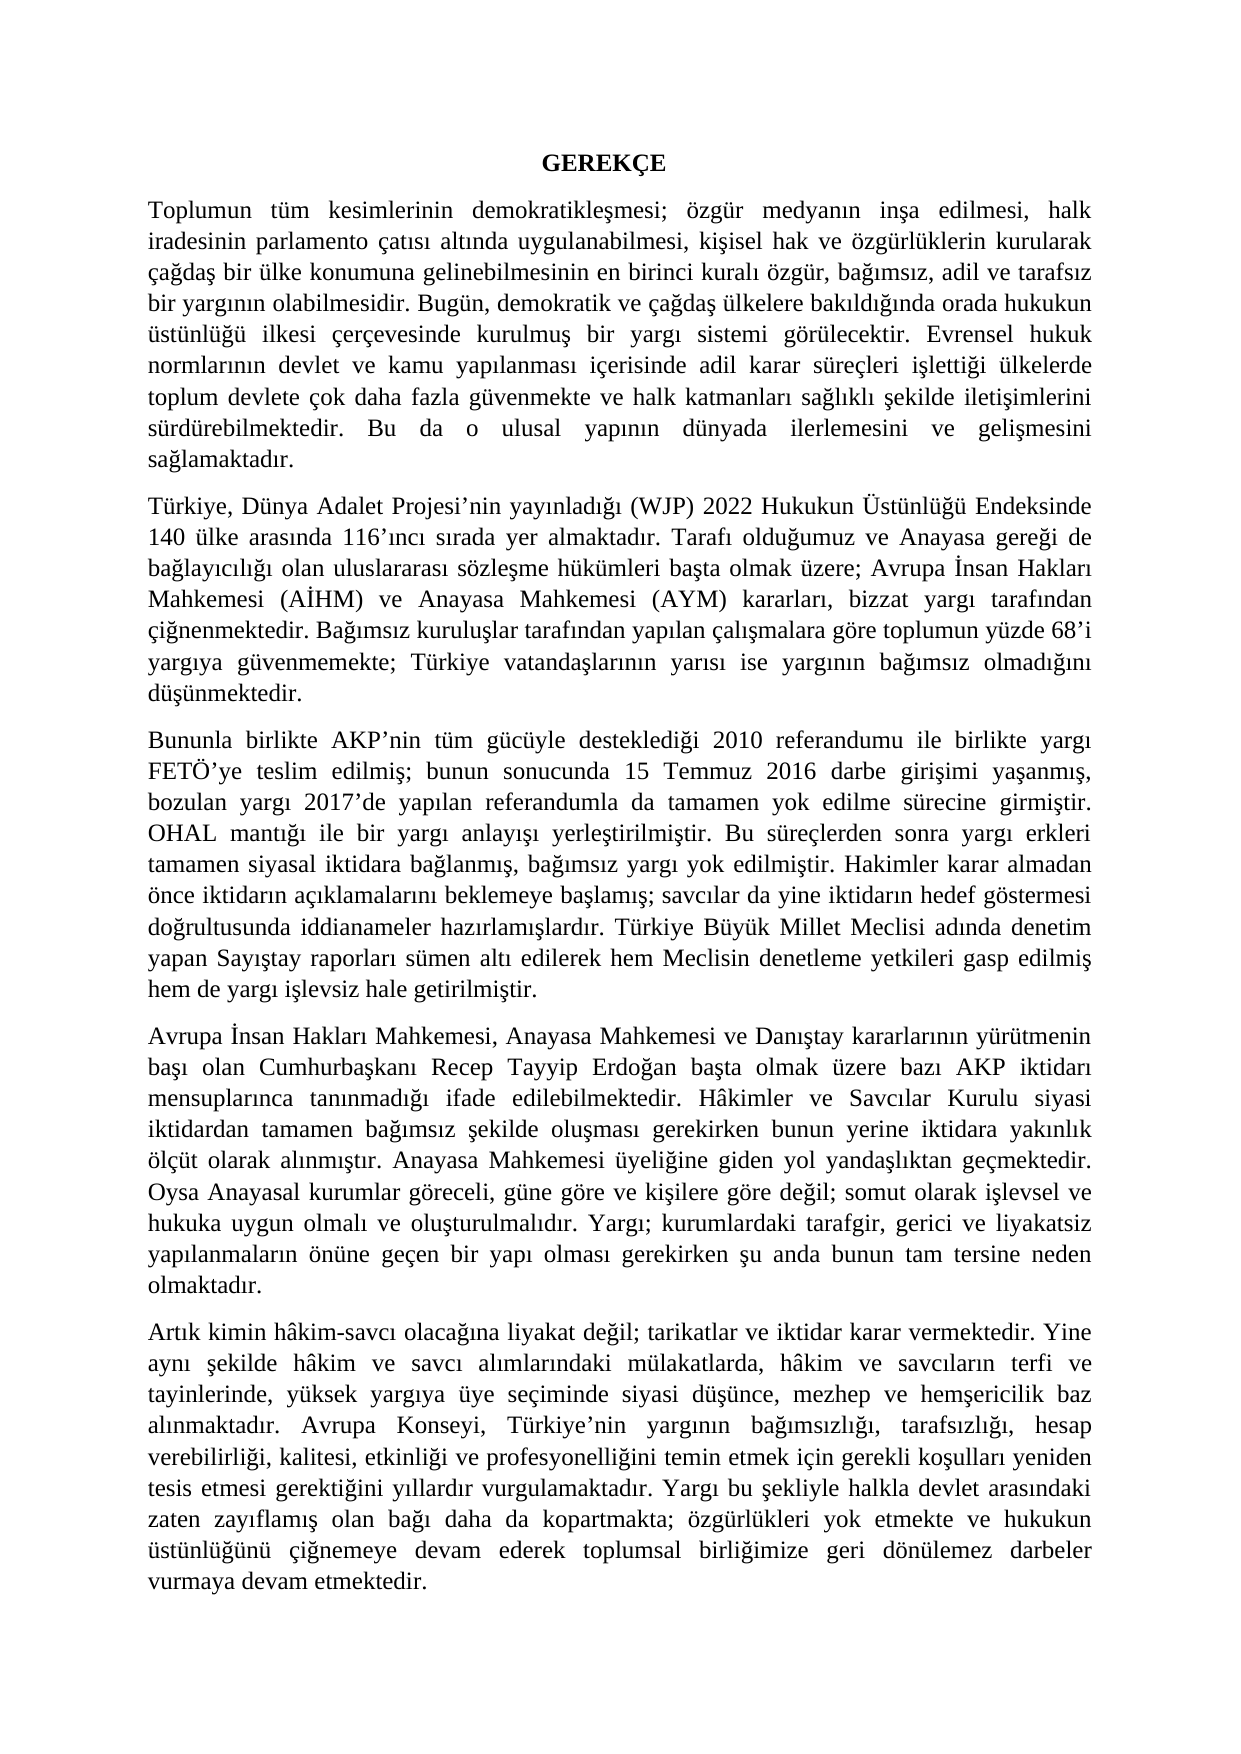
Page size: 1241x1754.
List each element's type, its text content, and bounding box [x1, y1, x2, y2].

text Türkiye, Dünya Adalet Projesi’nin yayınladığı (WJP) 2022 Hukukun Üstünlüğü Endeksinde 140 ülke arasında 116’ıncı sırada yer almaktadır. Tarafı olduğumuz ve Anayasa gereği de bağlayıcılığı olan uluslararası sözleşme hükümleri başta olmak üzere; Avrupa İnsan Hakları Mahkemesi (AİHM) ve Anayasa Mahkemesi (AYM) kararları, bizzat yargı tarafından çiğnenmektedir. Bağımsız kuruluşlar tarafından yapılan çalışmalara göre toplumun yüzde 68’i yargıya güvenmemekte; Türkiye vatandaşlarının yarısı ise yargının bağımsız olmadığını düşünmektedir. [148, 491, 1093, 706]
text Toplumun tüm kesimlerinin demokratikleşmesi; özgür medyanın inşa edilmesi, halk iradesinin parlamento çatısı altında uygulanabilmesi, kişisel hak ve özgürlüklerin kurularak çağdaş bir ülke konumuna gelinebilmesinin en birinci kuralı özgür, bağımsız, adil ve tarafsız bir yargının olabilmesidir. Bugün, demokratik ve çağdaş ülkelere bakıldığında orada hukukun üstünlüğü ilkesi çerçevesinde kurulmuş bir yargı sistemi görülecektir. Evrensel hukuk normlarının devlet ve kamu yapılanması içerisinde adil karar süreçleri işlettiği ülkelerde toplum devlete çok daha fazla güvenmekte ve halk katmanları sağlıklı şekilde iletişimlerini sürdürebilmektedir. Bu da o ulusal yapının dünyada ilerlemesini ve gelişmesini sağlamaktadır. [148, 195, 1093, 472]
text Avrupa İnsan Hakları Mahkemesi, Anayasa Mahkemesi ve Danıştay kararlarının yürütmenin başı olan Cumhurbaşkanı Recep Tayyip Erdoğan başta olmak üzere bazı AKP iktidarı mensuplarınca tanınmadığı ifade edilebilmektedir. Hâkimler ve Savcılar Kurulu siyasi iktidardan tamamen bağımsız şekilde oluşması gerekirken bunun yerine iktidara yakınlık ölçüt olarak alınmıştır. Anayasa Mahkemesi üyeliğine giden yol yandaşlıktan geçmektedir. Oysa Anayasal kurumlar göreceli, güne göre ve kişilere göre değil; somut olarak işlevsel ve hukuka uygun olmalı ve oluşturulmalıdır. Yargı; kurumlardaki tarafgir, gerici ve liyakatsiz yapılanmaların önüne geçen bir yapı olması gerekirken şu anda bunun tam tersine neden olmaktadır. [148, 1021, 1093, 1298]
text Bununla birlikte AKP’nin tüm gücüyle desteklediği 2010 referandumu ile birlikte yargı FETÖ’ye teslim edilmiş; bunun sonucunda 15 Temmuz 2016 darbe girişimi yaşanmış, bozulan yargı 2017’de yapılan referandumla da tamamen yok edilme sürecine girmiştir. OHAL mantığı ile bir yargı anlayışı yerleştirilmiştir. Bu süreçlerden sonra yargı erkleri tamamen siyasal iktidara bağlanmış, bağımsız yargı yok edilmiştir. Hakimler karar almadan önce iktidarın açıklamalarını beklemeye başlamış; savcılar da yine iktidarın hedef göstermesi doğrultusunda iddianameler hazırlamışlardır. Türkiye Büyük Millet Meclisi adında denetim yapan Sayıştay raporları sümen altı edilerek hem Meclisin denetleme yetkileri gasp edilmiş hem de yargı işlevsiz hale getirilmiştir. [148, 725, 1093, 1002]
text Artık kimin hâkim-savcı olacağına liyakat değil; tarikatlar ve iktidar karar vermektedir. Yine aynı şekilde hâkim ve savcı alımlarındaki mülakatlarda, hâkim ve savcıların terfi ve tayinlerinde, yüksek yargıya üye seçiminde siyasi düşünce, mezhep ve hemşericilik baz alınmaktadır. Avrupa Konseyi, Türkiye’nin yargının bağımsızlığı, tarafsızlığı, hesap verebilirliği, kalitesi, etkinliği ve profesyonelliğini temin etmek için gerekli koşulları yeniden tesis etmesi gerektiğini yıllardır vurgulamaktadır. Yargı bu şekliyle halkla devlet arasındaki zaten zayıflamış olan bağı daha da kopartmakta; özgürlükleri yok etmekte ve hukukun üstünlüğünü çiğnemeye devam ederek toplumsal birliğimize geri dönülemez darbeler vurmaya devam etmektedir. [148, 1317, 1093, 1594]
text GEREKÇE [148, 148, 1093, 176]
